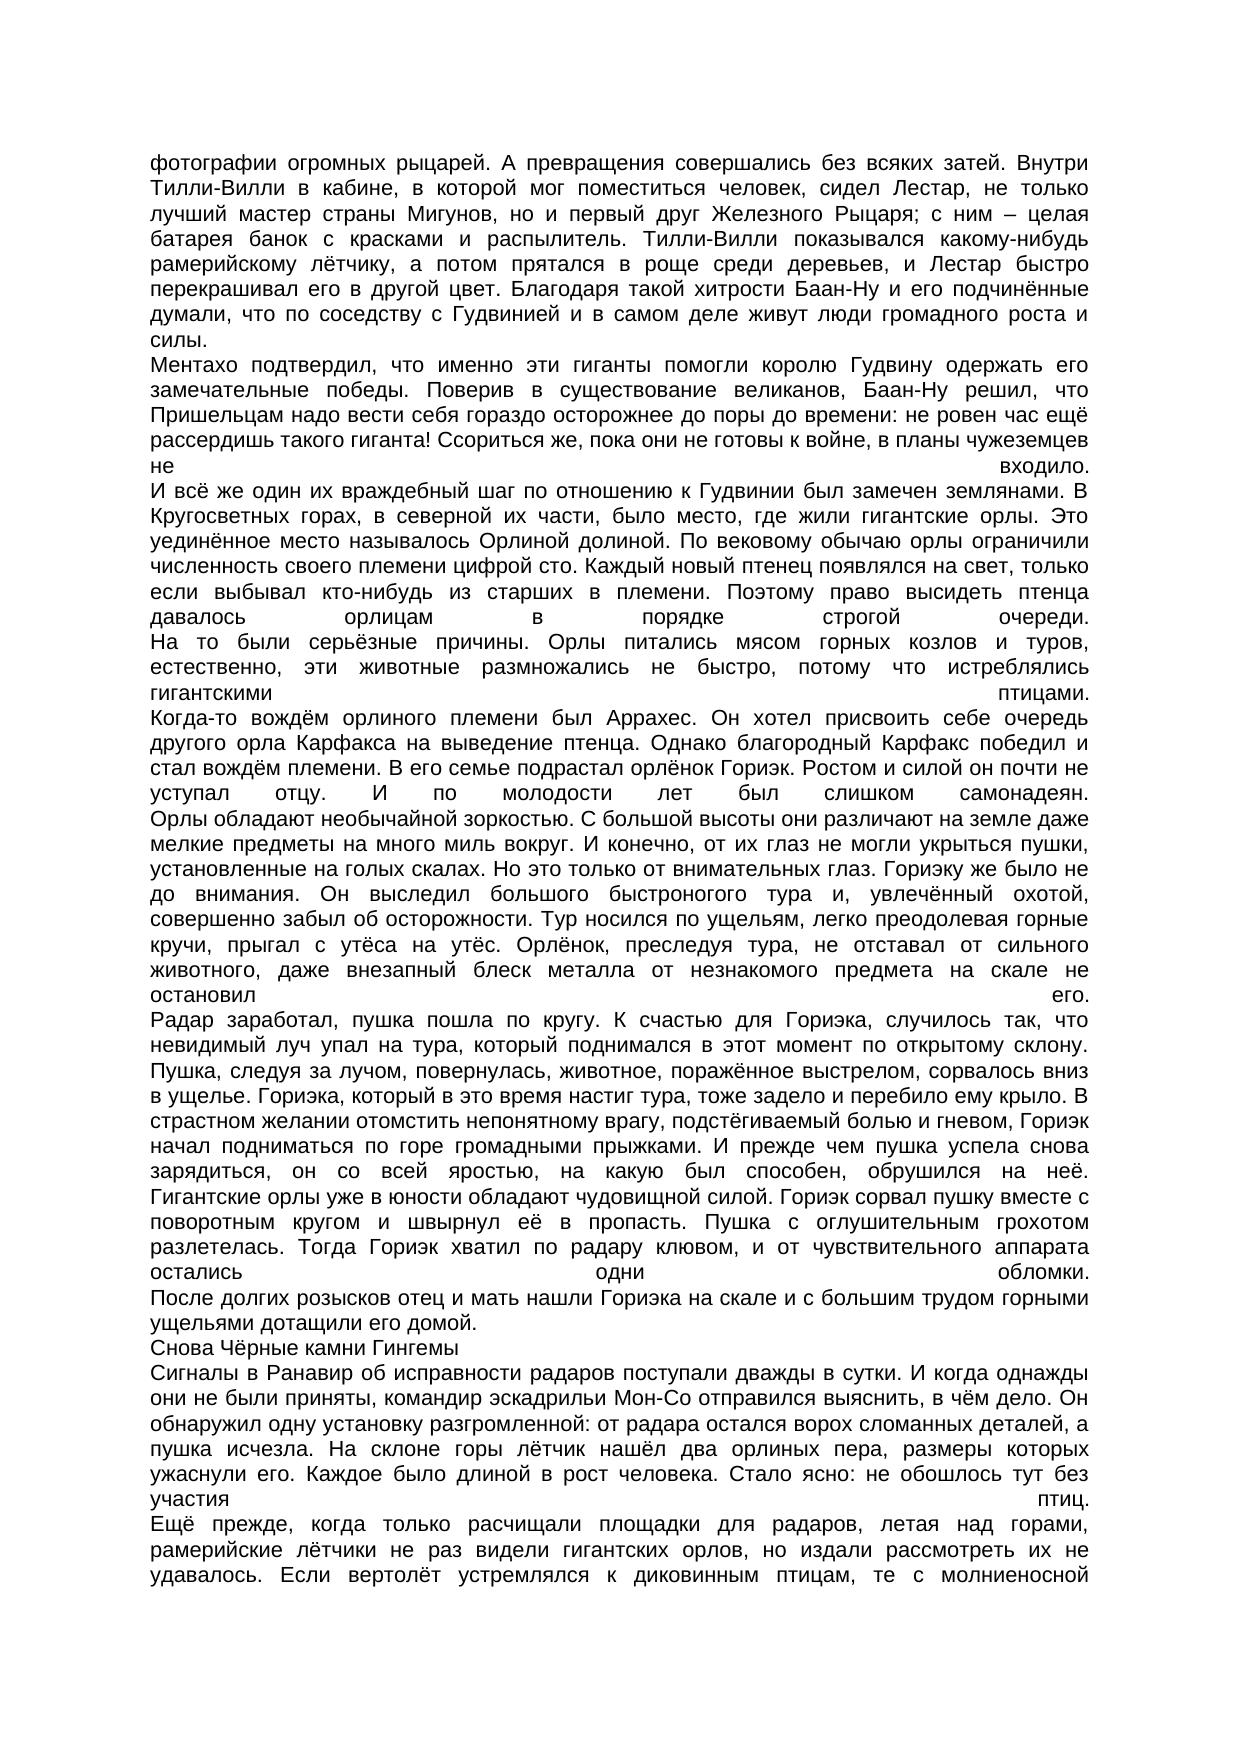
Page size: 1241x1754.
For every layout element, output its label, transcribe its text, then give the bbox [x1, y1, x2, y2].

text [150, 1360, 1090, 1587]
